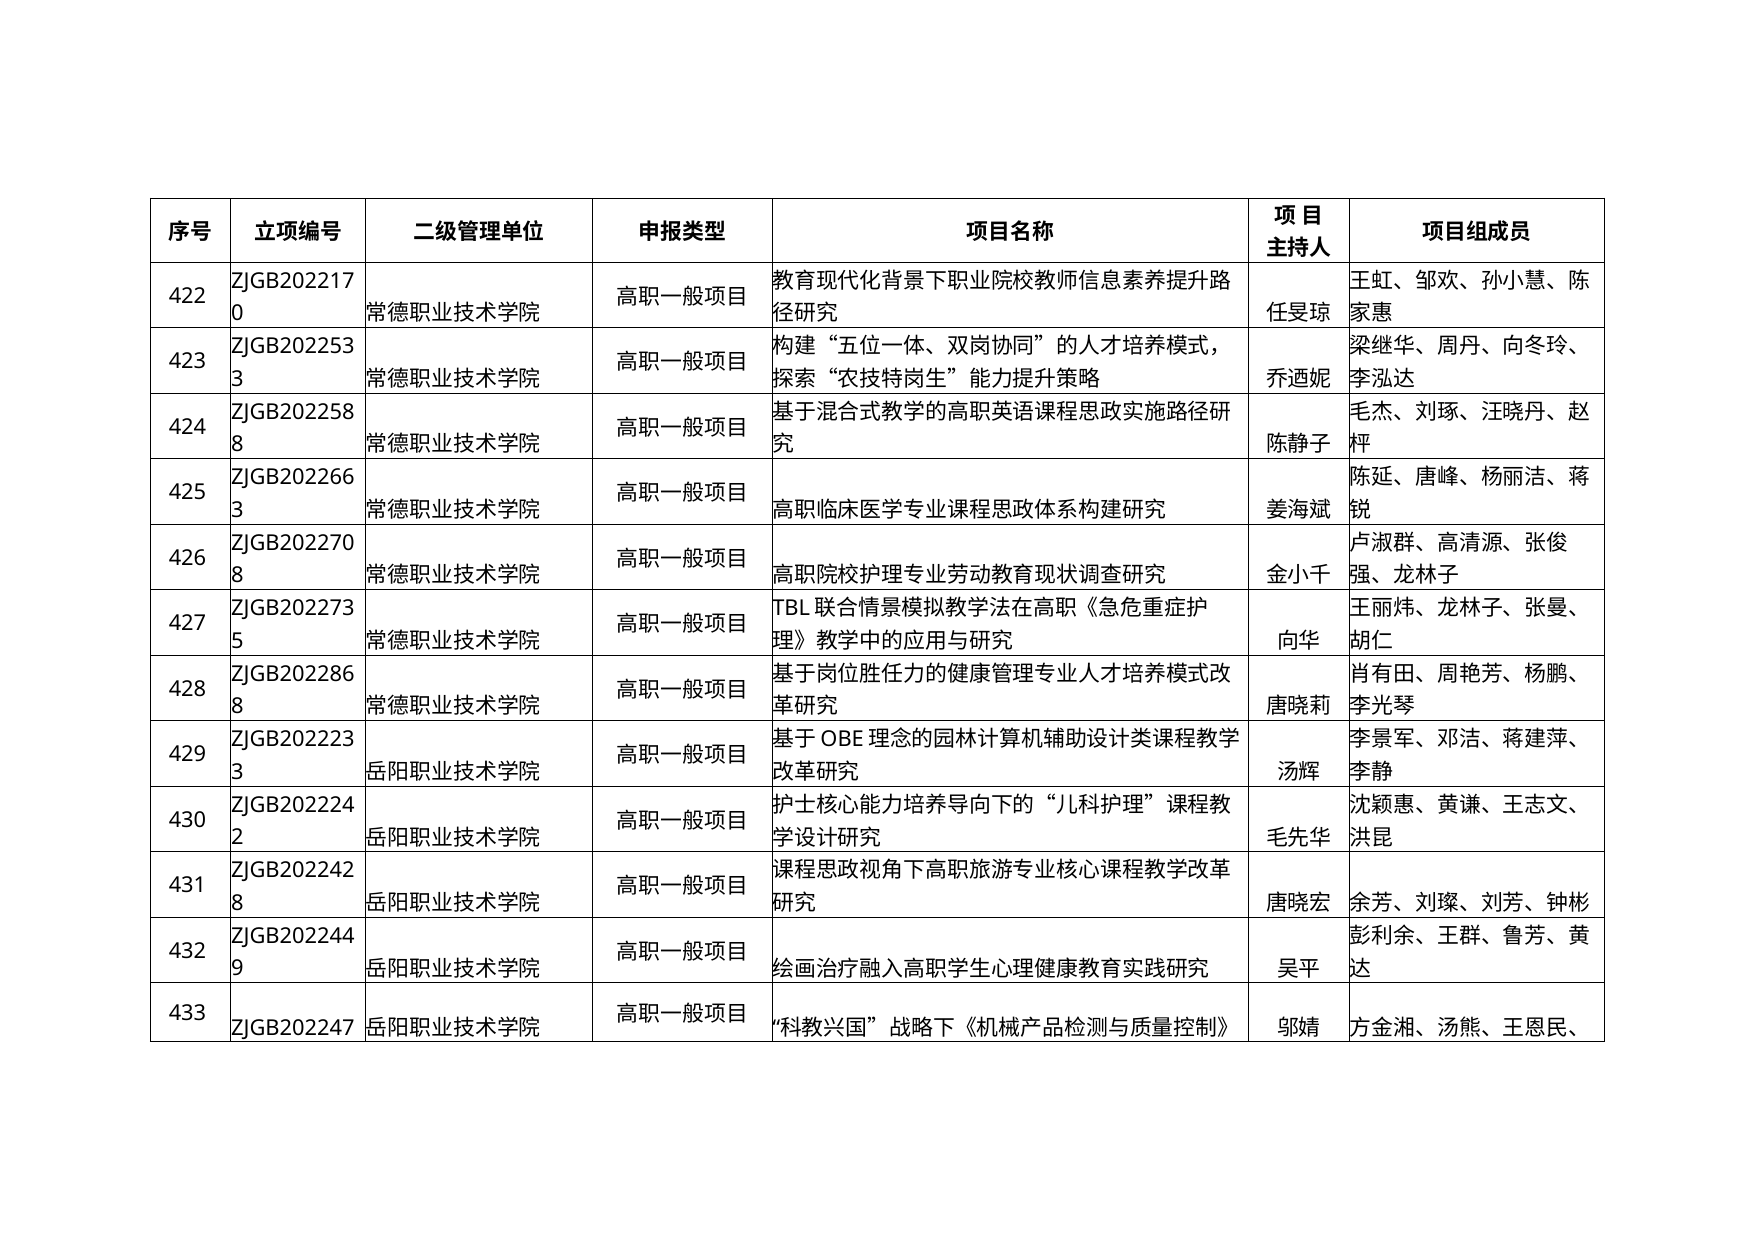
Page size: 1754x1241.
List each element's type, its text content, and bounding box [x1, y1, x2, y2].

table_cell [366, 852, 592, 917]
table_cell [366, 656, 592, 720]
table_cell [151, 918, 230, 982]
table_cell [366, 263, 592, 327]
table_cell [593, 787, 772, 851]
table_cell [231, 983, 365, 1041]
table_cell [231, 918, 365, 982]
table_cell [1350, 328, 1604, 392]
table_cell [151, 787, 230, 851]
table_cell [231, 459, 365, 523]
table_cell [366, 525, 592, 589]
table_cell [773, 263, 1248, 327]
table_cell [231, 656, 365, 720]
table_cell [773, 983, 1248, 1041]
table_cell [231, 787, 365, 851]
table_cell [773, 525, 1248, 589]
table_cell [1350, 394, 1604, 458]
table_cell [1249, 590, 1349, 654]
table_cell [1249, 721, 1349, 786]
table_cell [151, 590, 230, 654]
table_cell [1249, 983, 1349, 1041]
table_header 项目组成员 [1350, 199, 1604, 261]
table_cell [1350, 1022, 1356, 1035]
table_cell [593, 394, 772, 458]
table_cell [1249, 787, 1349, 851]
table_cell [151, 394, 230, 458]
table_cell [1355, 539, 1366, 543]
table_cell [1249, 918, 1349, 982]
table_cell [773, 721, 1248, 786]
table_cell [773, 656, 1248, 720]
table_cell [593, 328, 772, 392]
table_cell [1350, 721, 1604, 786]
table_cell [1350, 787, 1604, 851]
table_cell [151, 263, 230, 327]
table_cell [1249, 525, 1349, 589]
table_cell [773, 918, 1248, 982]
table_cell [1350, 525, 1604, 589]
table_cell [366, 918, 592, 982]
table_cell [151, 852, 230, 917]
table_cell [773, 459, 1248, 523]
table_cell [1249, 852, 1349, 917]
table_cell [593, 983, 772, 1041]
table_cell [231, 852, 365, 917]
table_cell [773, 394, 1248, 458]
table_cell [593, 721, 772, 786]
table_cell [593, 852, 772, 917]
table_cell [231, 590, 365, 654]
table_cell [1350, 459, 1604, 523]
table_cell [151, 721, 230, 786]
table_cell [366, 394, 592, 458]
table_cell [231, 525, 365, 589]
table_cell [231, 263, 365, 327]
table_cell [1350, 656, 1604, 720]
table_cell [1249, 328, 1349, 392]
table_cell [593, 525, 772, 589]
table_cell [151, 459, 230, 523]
table_header 项 目 主持人 [1249, 199, 1349, 261]
table_header 序号 [151, 199, 230, 261]
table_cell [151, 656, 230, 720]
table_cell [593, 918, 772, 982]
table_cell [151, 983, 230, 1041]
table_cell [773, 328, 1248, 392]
table_header 项目名称 [773, 199, 1248, 261]
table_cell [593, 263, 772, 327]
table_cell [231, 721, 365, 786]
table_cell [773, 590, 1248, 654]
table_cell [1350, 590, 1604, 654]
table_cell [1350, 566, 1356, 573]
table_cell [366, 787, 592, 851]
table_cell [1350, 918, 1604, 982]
table_header 立项编号 [231, 199, 365, 261]
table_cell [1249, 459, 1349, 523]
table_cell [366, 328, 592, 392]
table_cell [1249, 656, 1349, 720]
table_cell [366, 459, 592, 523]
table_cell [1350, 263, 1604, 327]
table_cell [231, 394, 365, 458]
table_header 申报类型 [593, 199, 772, 261]
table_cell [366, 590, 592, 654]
table_header 二级管理单位 [366, 199, 592, 261]
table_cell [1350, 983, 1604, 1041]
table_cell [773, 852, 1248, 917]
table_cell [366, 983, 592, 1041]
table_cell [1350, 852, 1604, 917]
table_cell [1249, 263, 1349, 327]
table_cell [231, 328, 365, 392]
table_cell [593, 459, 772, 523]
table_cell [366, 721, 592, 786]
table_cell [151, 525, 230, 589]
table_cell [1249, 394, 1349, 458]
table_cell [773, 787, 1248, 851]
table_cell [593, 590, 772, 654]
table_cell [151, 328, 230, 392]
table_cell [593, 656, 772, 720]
